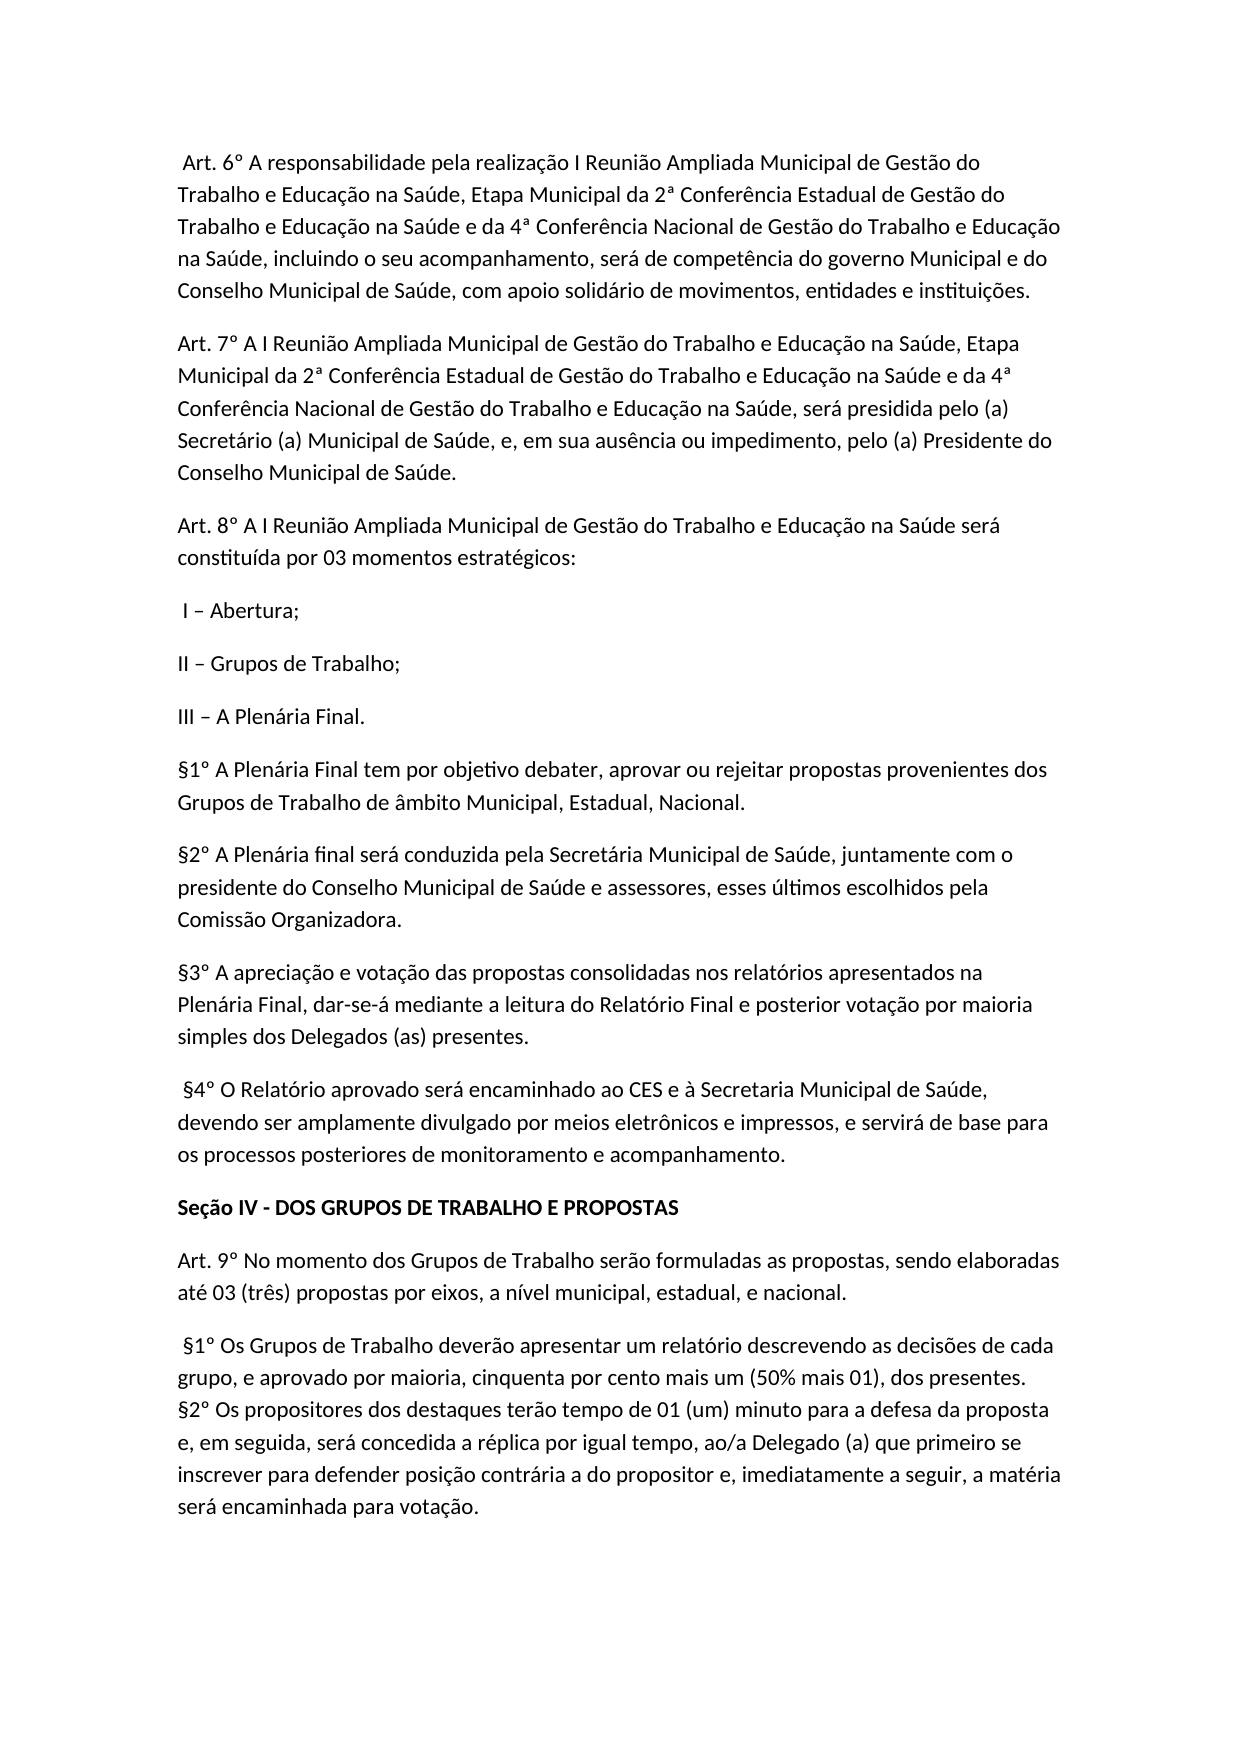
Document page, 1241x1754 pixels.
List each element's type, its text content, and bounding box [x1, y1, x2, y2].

text I – Abertura; [177, 596, 1063, 624]
text III – A Plenária Final. [177, 702, 1063, 730]
text §3º A apreciação e votação das propostas consolidadas nos relatórios apresentados na Plenária Final, dar-se-á mediante a leitura do Relatório Final e posterior votação por maioria simples dos Delegados (as) presentes. [177, 958, 1063, 1050]
text Art. 7º A I Reunião Ampliada Municipal de Gestão do Trabalho e Educação na Saúde, Etapa Municipal da 2ª Conferência Estadual de Gestão do Trabalho e Educação na Saúde e da 4ª Conferência Nacional de Gestão do Trabalho e Educação na Saúde, será presidida pelo (a) Secretário (a) Municipal de Saúde, e, em sua ausência ou impedimento, pelo (a) Presidente do Conselho Municipal de Saúde. [177, 329, 1063, 486]
text Seção IV - DOS GRUPOS DE TRABALHO E PROPOSTAS [177, 1193, 1063, 1221]
text §2º A Plenária final será conduzida pela Secretária Municipal de Saúde, juntamente com o presidente do Conselho Municipal de Saúde e assessores, esses últimos escolhidos pela Comissão Organizadora. [177, 841, 1063, 933]
text II – Grupos de Trabalho; [177, 649, 1063, 677]
text §1º A Plenária Final tem por objetivo debater, aprovar ou rejeitar propostas provenientes dos Grupos de Trabalho de âmbito Municipal, Estadual, Nacional. [177, 755, 1063, 816]
text §1º Os Grupos de Trabalho deverão apresentar um relatório descrevendo as decisões de cada grupo, e aprovado por maioria, cinquenta por cento mais um (50% mais 01), dos presentes. §2º Os propositores dos destaques terão tempo de 01 (um) minuto para a defesa da proposta e, em seguida, será concedida a réplica por igual tempo, ao/a Delegado (a) que primeiro se inscrever para defender posição contrária a do propositor e, imediatamente a seguir, a matéria será encaminhada para votação. [177, 1331, 1063, 1520]
text Art. 6º A responsabilidade pela realização I Reunião Ampliada Municipal de Gestão do Trabalho e Educação na Saúde, Etapa Municipal da 2ª Conferência Estadual de Gestão do Trabalho e Educação na Saúde e da 4ª Conferência Nacional de Gestão do Trabalho e Educação na Saúde, incluindo o seu acompanhamento, será de competência do governo Municipal e do Conselho Municipal de Saúde, com apoio solidário de movimentos, entidades e instituições. [177, 148, 1063, 304]
text §4º O Relatório aprovado será encaminhado ao CES e à Secretaria Municipal de Saúde, devendo ser amplamente divulgado por meios eletrônicos e impressos, e servirá de base para os processos posteriores de monitoramento e acompanhamento. [177, 1075, 1063, 1168]
text Art. 8º A I Reunião Ampliada Municipal de Gestão do Trabalho e Educação na Saúde será constituída por 03 momentos estratégicos: [177, 511, 1063, 571]
text Art. 9º No momento dos Grupos de Trabalho serão formuladas as propostas, sendo elaboradas até 03 (três) propostas por eixos, a nível municipal, estadual, e nacional. [177, 1246, 1063, 1306]
